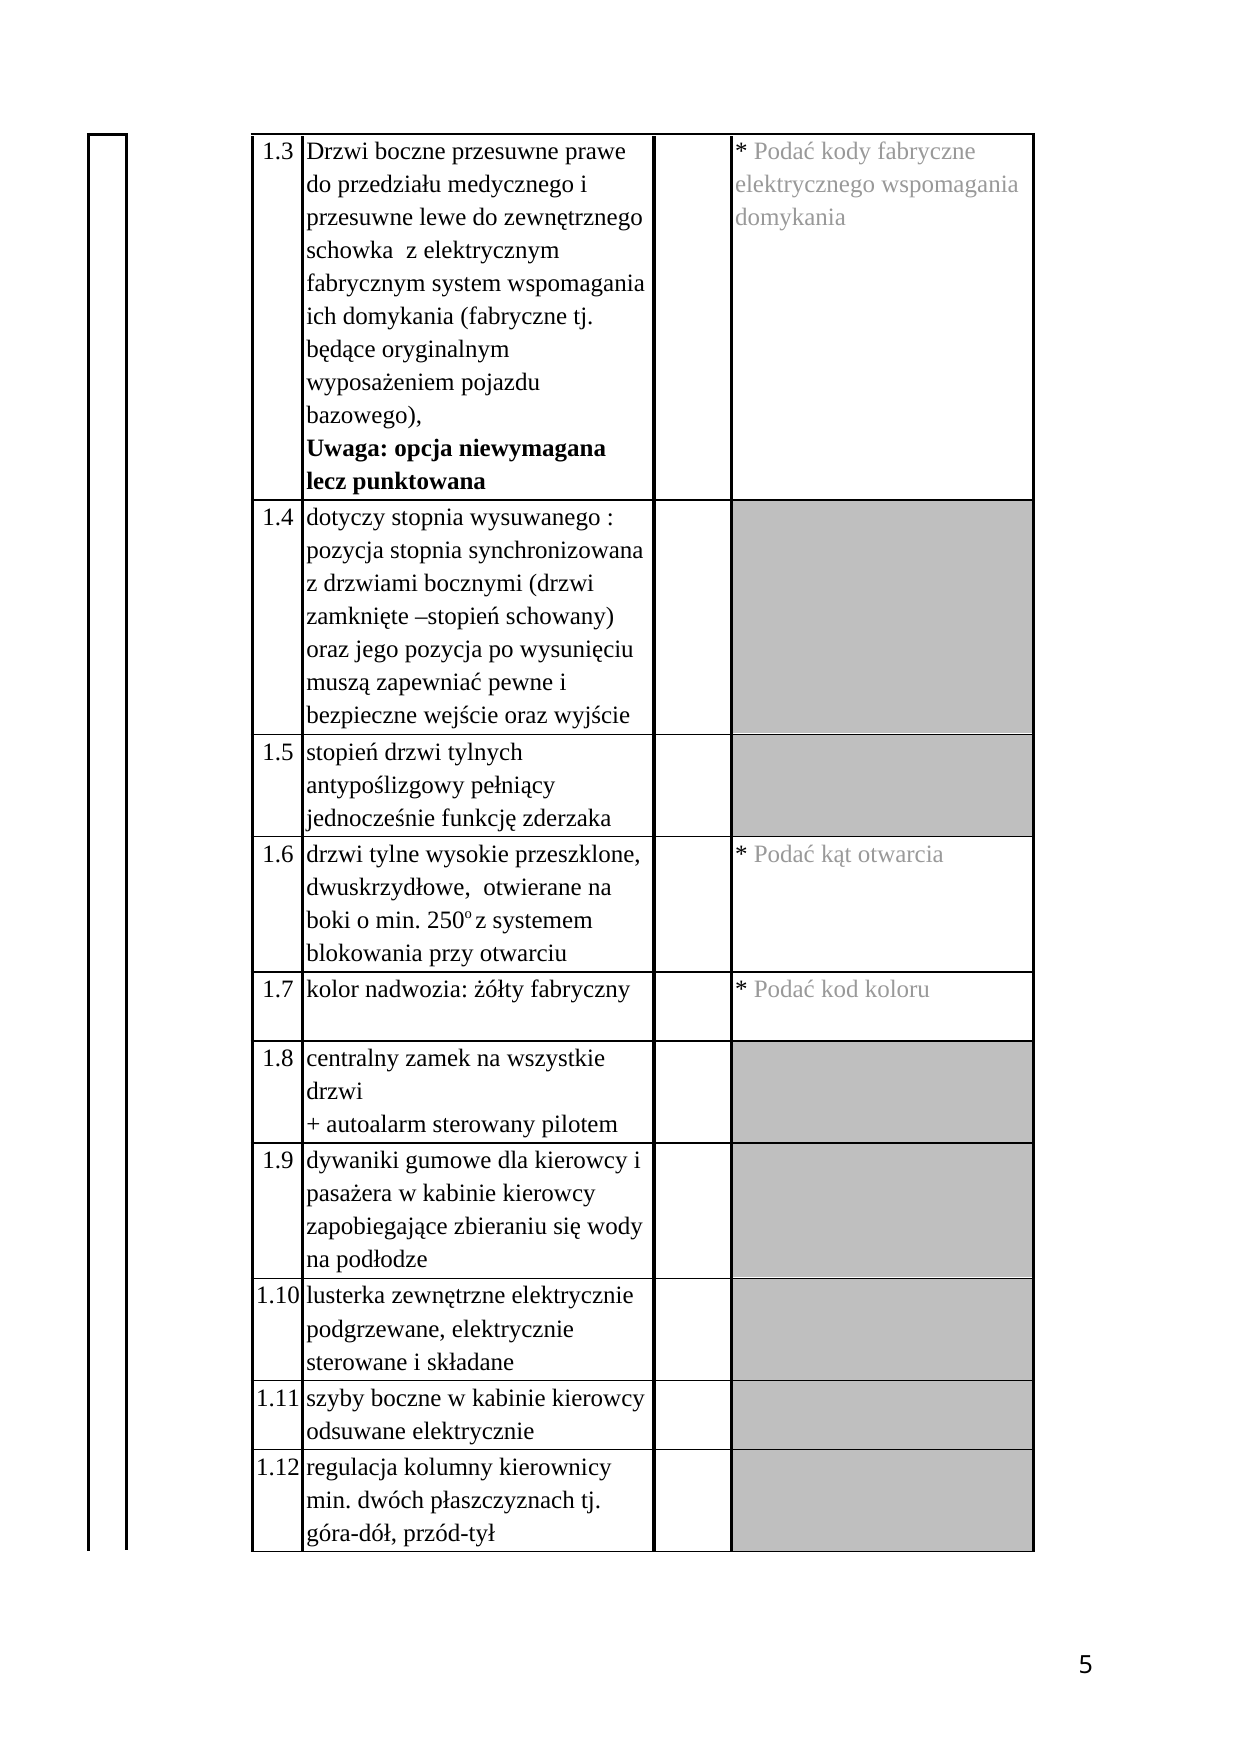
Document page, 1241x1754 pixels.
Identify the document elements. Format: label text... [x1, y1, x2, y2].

table_cell dotyczy stopnia wysuwanego : pozycja stopnia synchronizowana z drzwiami bocznymi (drzwi zamknięte –stopień schowany) oraz jego pozycja po wysunięciu muszą zapewniać pewne i bezpieczne wejście oraz wyjście [304, 501, 652, 733]
table_cell [733, 735, 1032, 836]
table_cell szyby boczne w kabinie kierowcy odsuwane elektrycznie [304, 1381, 652, 1449]
table_cell 1.8 [254, 1042, 301, 1142]
table_cell 1.12 [254, 1450, 301, 1551]
table_cell [656, 973, 730, 1040]
table_cell [733, 501, 1032, 733]
table_cell [654, 135, 732, 499]
table_cell * Podać kąt otwarcia [733, 837, 1032, 971]
table_cell lusterka zewnętrzne elektrycznie podgrzewane, elektrycznie sterowane i składane [304, 1279, 652, 1380]
table_cell 1.11 [254, 1381, 301, 1449]
table_cell [656, 1450, 730, 1551]
table_cell [656, 1381, 730, 1449]
table_cell [656, 1042, 730, 1142]
table_cell 1.6 [254, 837, 301, 971]
table_cell 1.3 [252, 135, 303, 499]
table_cell regulacja kolumny kierownicy min. dwóch płaszczyznach tj. góra-dół, przód-tył [304, 1450, 652, 1551]
table_cell dywaniki gumowe dla kierowcy i pasażera w kabinie kierowcy zapobiegające zbieraniu się wody na podłodze [304, 1144, 652, 1277]
table_cell [733, 1279, 1032, 1380]
table_cell * Podać kody fabryczne elektrycznego wspomagania domykania [732, 135, 1032, 499]
table_cell Drzwi boczne przesuwne prawe do przedziału medycznego i przesuwne lewe do zewnętrznego schowka z elektrycznym fabrycznym system wspomagania ich domykania (fabryczne tj. będące oryginalnym wyposażeniem pojazdu bazowego), Uwaga: opcja niewymagana lecz punktowana [303, 135, 654, 499]
table_cell [656, 501, 730, 733]
table_cell 1.4 [254, 501, 301, 733]
table_cell drzwi tylne wysokie przeszklone, dwuskrzydłowe, otwierane na boki o min. 250o z systemem blokowania przy otwarciu [304, 837, 652, 971]
table_cell kolor nadwozia: żółty fabryczny [304, 973, 652, 1040]
table_cell [656, 1144, 730, 1277]
table_cell [733, 1381, 1032, 1449]
table_cell [656, 1279, 730, 1380]
table_cell 1.10 [254, 1279, 301, 1380]
table_cell [733, 1450, 1032, 1551]
table_cell [656, 735, 730, 836]
table_cell 1.9 [254, 1144, 301, 1277]
table_cell centralny zamek na wszystkie drzwi + autoalarm sterowany pilotem [304, 1042, 652, 1142]
table_cell [733, 1144, 1032, 1277]
table_cell [733, 1042, 1032, 1142]
table_cell 1.5 [254, 735, 301, 836]
table_cell 1.7 [254, 973, 301, 1040]
table_cell * Podać kod koloru [733, 973, 1032, 1040]
table_cell [656, 837, 730, 971]
table_cell stopień drzwi tylnych antypoślizgowy pełniący jednocześnie funkcję zderzaka [304, 735, 652, 836]
